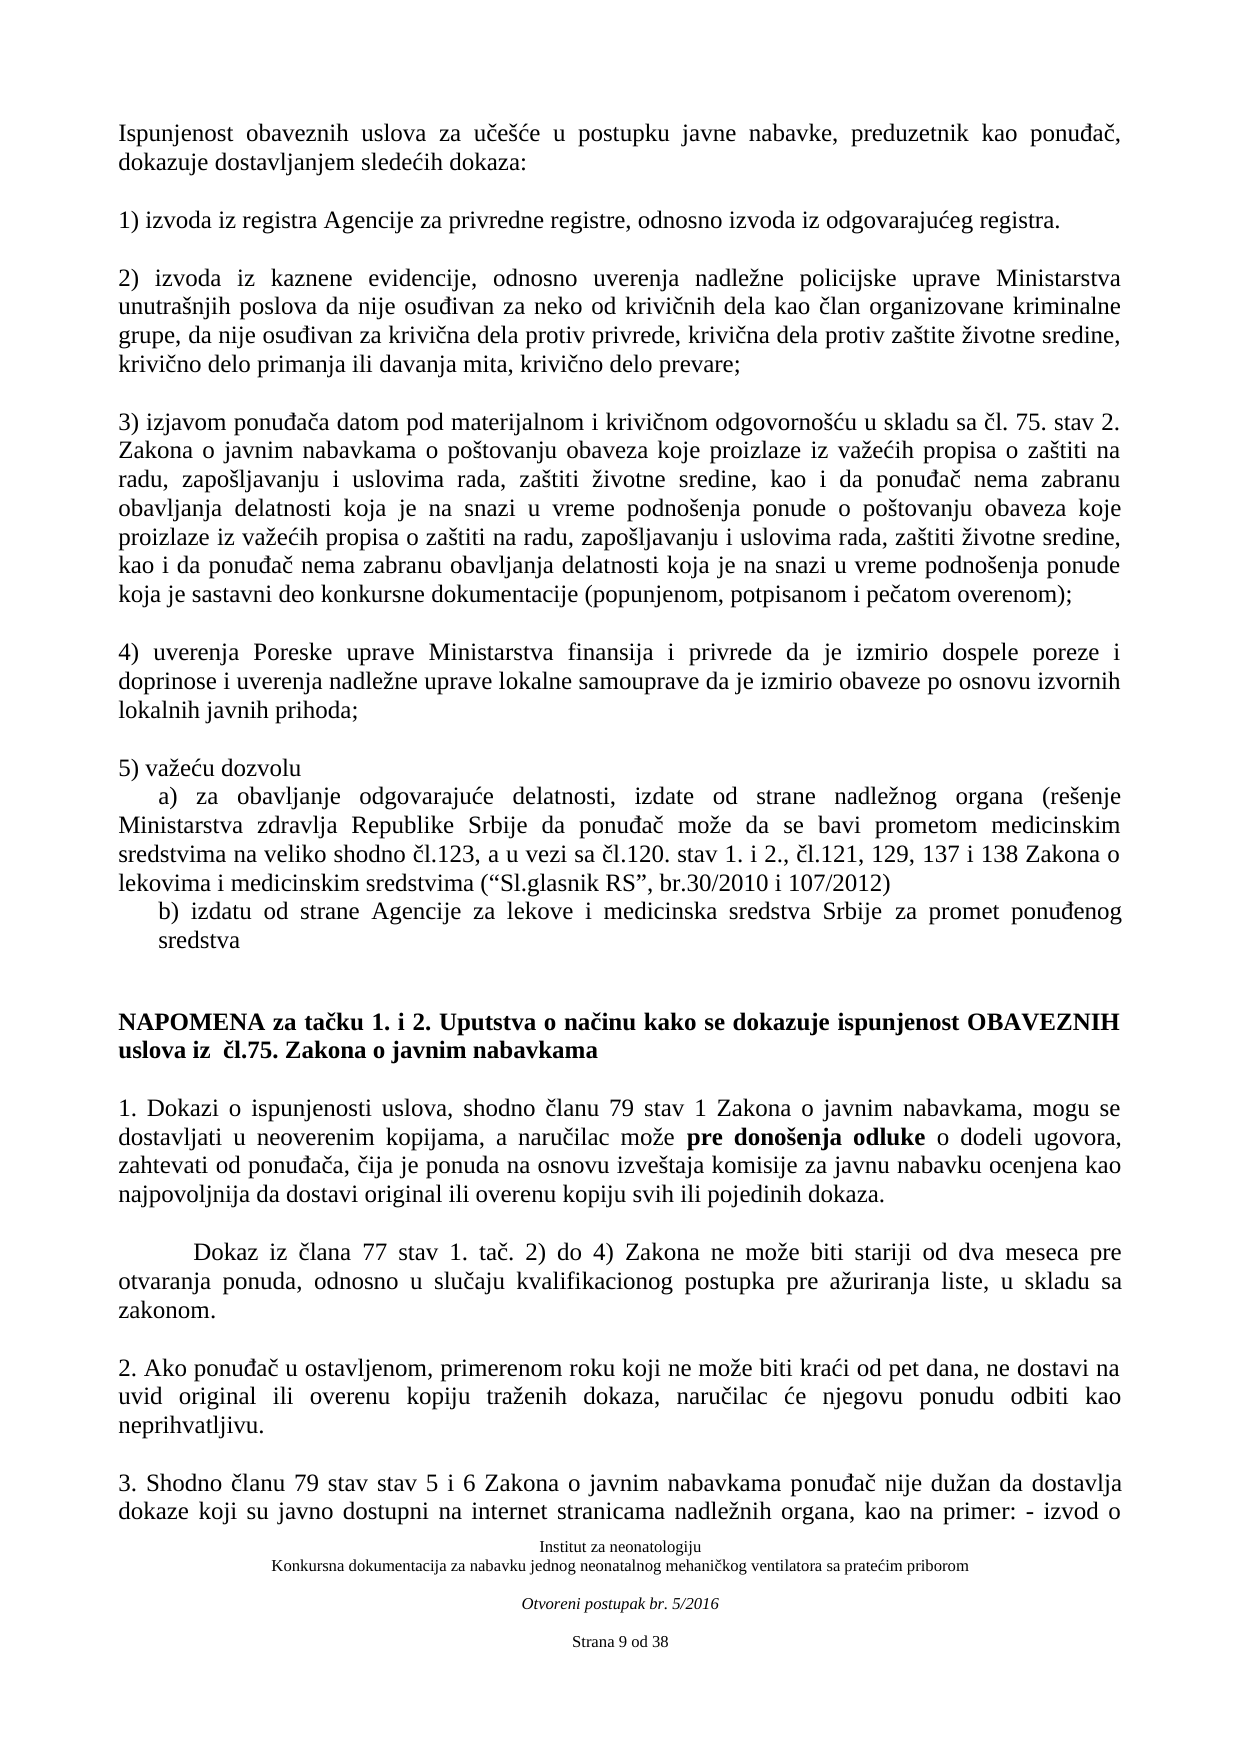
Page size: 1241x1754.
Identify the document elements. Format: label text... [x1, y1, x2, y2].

text 3) izjavom ponuđača datom pod materijalnom i krivičnom odgovornošću u skladu sa čl. 75. stav 2. Zakona o javnim nabavkama o poštovanju obaveza koje proizlaze iz važećih propisa o zaštiti na radu, zapošljavanju i uslovima rada, zaštiti životne sredine, kao i da ponuđač nema zabranu obavljanja delatnosti koja je na snazi u vreme podnošenja ponude o poštovanju obaveza koje proizlaze iz važećih propisa o zaštiti na radu, zapošljavanju i uslovima rada, zaštiti životne sredine, kao i da ponuđač nema zabranu obavljanja delatnosti koja je na snazi u vreme podnošenja ponude koja je sastavni deo konkursne dokumentacije (popunjenom, potpisanom i pečatom overenom); [118, 407, 1122, 608]
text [118, 1468, 1122, 1525]
text a) za obavljanje odgovarajuće delatnosti, izdate od strane nadležnog organa (rešenje Ministarstva zdravlja Republike Srbije da ponuđač može da se bavi prometom medicinskim sredstvima na veliko shodno čl.123, a u vezi sa čl.120. stav 1. i 2., čl.121, 129, 137 i 138 Zakona o lekovima i medicinskim sredstvima (“Sl.glasnik RS”, br.30/2010 i 107/2012) [118, 781, 1122, 896]
text 5) važeću dozvolu [118, 753, 1122, 781]
text Dokaz iz člana 77 stav 1. tač. 2) do 4) Zakona ne može biti stariji od dva meseca pre otvaranja ponuda, odnosno u slučaju kvalifikacionog postupka pre ažuriranja liste, u skladu sa zakonom. [118, 1237, 1122, 1323]
text 2) izvoda iz kaznene evidencije, odnosno uverenja nadležne policijske uprave Ministarstva unutrašnjih poslova da nije osuđivan za neko od krivičnih dela kao član organizovane kriminalne grupe, da nije osuđivan za krivična dela protiv privrede, krivična dela protiv zaštite životne sredine, krivično delo primanja ili davanja mita, krivično delo prevare; [118, 263, 1122, 378]
text 4) uverenja Poreske uprave Ministarstva finansija i privrede da je izmirio dospele poreze i doprinose i uverenja nadležne uprave lokalne samouprave da je izmirio obaveze po osnovu izvornih lokalnih javnih prihoda; [118, 637, 1122, 723]
text Ispunjenost obaveznih uslova za učešće u postupku javne nabavke, preduzetnik kao ponuđač, dokazuje dostavljanjem sledećih dokaza: [118, 118, 1122, 176]
text 1. Dokazi o ispunjenosti uslova, shodno članu 79 stav 1 Zakona o javnim nabavkama, mogu se dostavljati u neoverenim kopijama, a naručilac može pre donošenja odluke o dodeli ugovora, zahtevati od ponuđača, čija je ponuda na osnovu izveštaja komisije za javnu nabavku ocenjena kao najpovoljnija da dostavi original ili overenu kopiju svih ili pojedinih dokaza. [118, 1093, 1122, 1208]
text NAPOMENA za tačku 1. i 2. Uputstva o načinu kako se dokazuje ispunjenost OBAVEZNIH uslova iz čl.75. Zakona o javnim nabavkama [118, 1007, 1122, 1064]
text 1) izvoda iz registra Agencije za privredne registre, odnosno izvoda iz odgovarajućeg registra. [118, 205, 1122, 233]
text 2. Ako ponuđač u ostavljenom, primerenom roku koji ne može biti kraći od pet dana, ne dostavi na uvid original ili overenu kopiju traženih dokaza, naručilac će njegovu ponudu odbiti kao neprihvatljivu. [118, 1353, 1122, 1439]
text b) izdatu od strane Agencije za lekove i medicinska sredstva Srbije za promet ponuđenog sredstva [158, 896, 1122, 954]
